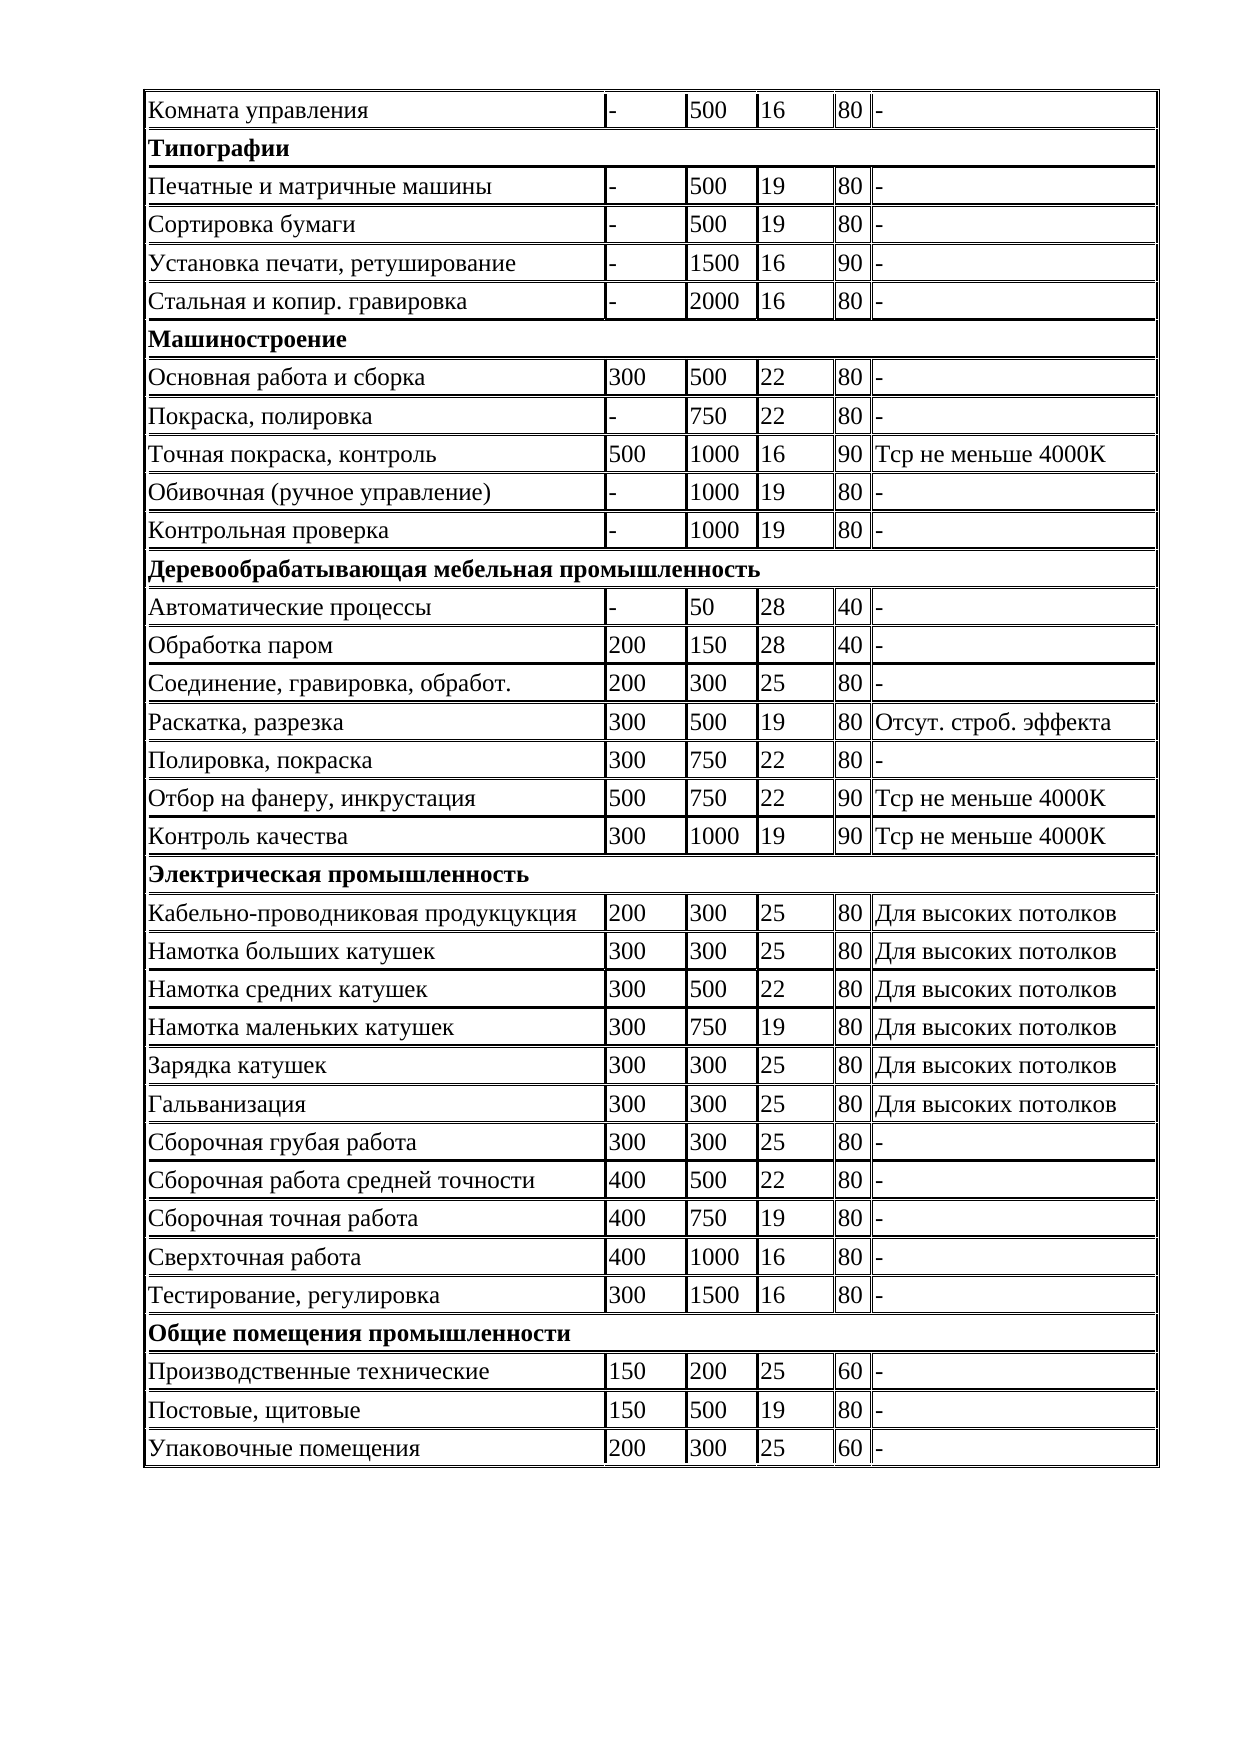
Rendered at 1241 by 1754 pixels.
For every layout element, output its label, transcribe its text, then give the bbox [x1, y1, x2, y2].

table_cell Деревообрабатывающая мебельная промышленность [146, 547, 1157, 586]
table_cell 300 [607, 1277, 685, 1312]
table_cell 750 [688, 780, 756, 815]
table_cell 16 [759, 436, 833, 471]
table_cell - [872, 1121, 1158, 1159]
table_cell 19 [759, 513, 833, 547]
table_cell 80 [836, 474, 870, 509]
table_cell 28 [759, 627, 833, 662]
table_cell - [873, 241, 1157, 280]
table_cell Сортировка бумаги [146, 203, 604, 241]
table_cell 22 [759, 780, 833, 815]
table_cell 25 [757, 1430, 834, 1465]
table_cell - [872, 92, 1156, 127]
table_cell 19 [759, 1392, 833, 1427]
table_cell 90 [836, 818, 870, 853]
table_cell 300 [607, 818, 685, 853]
table_cell 500 [607, 780, 685, 815]
table_cell 80 [836, 1086, 870, 1121]
table_cell 300 [688, 933, 756, 968]
table_cell - [872, 624, 1158, 662]
table_cell 200 [607, 895, 685, 929]
table_cell Для высоких потолков [873, 930, 1157, 968]
table_cell 80 [836, 1392, 870, 1427]
table_cell Автоматические процессы [145, 586, 605, 624]
table_cell - [872, 586, 1158, 624]
table_cell 500 [688, 1392, 756, 1427]
table_cell - [873, 203, 1157, 241]
table_cell Сборочная точная работа [146, 1197, 604, 1235]
table_cell Для высоких потолков [873, 1006, 1156, 1044]
table_cell 1000 [688, 818, 756, 853]
table_cell 22 [759, 971, 833, 1006]
table_cell 200 [607, 665, 685, 700]
table_cell 80 [836, 895, 870, 929]
table_cell Тср не меньше 4000К [873, 815, 1156, 853]
table_cell 400 [607, 1162, 685, 1197]
table_cell 500 [607, 436, 685, 471]
table_cell 150 [607, 1392, 685, 1427]
table_cell 500 [688, 168, 756, 203]
table_cell 80 [835, 92, 872, 127]
table_cell - [607, 168, 685, 203]
table_cell Основная работа и сборка [146, 356, 604, 394]
table_cell Намотка маленьких катушек [146, 1006, 604, 1044]
table_cell 28 [759, 589, 833, 624]
table_cell - [605, 92, 686, 127]
table_cell 300 [607, 1086, 685, 1121]
table_cell Соединение, гравировка, обработ. [146, 662, 604, 700]
table_cell - [607, 398, 685, 433]
table_cell - [607, 474, 685, 509]
table_cell 90 [836, 245, 870, 280]
table_cell Тестирование, регулировка [145, 1274, 605, 1312]
table_cell - [873, 739, 1157, 777]
table_cell 400 [607, 1201, 685, 1235]
table_cell - [872, 471, 1158, 509]
table_cell - [607, 245, 685, 280]
table_cell 1500 [688, 245, 756, 280]
table_cell 300 [688, 665, 756, 700]
table_cell Гальванизация [146, 1083, 604, 1121]
table_cell 22 [759, 742, 833, 777]
table_cell 300 [686, 1430, 757, 1465]
table_cell 300 [688, 1048, 756, 1082]
table_cell 80 [836, 1124, 870, 1159]
table_cell 19 [759, 168, 833, 203]
table_cell 200 [605, 1430, 686, 1465]
table_cell - [607, 513, 685, 547]
table_cell 2000 [688, 283, 756, 318]
table_cell Обивочная (ручное управление) [145, 471, 605, 509]
table_cell - [607, 589, 685, 624]
table_cell Сборочная грубая работа [145, 1121, 605, 1159]
table_cell 19 [759, 704, 833, 738]
table_cell - [873, 1388, 1157, 1427]
table_cell - [873, 356, 1157, 394]
table_cell Обработка паром [145, 624, 605, 662]
table_cell 40 [836, 589, 870, 624]
table_cell 300 [688, 1086, 756, 1121]
table_cell 300 [607, 1009, 685, 1044]
table_cell 19 [759, 1201, 833, 1235]
table_cell 750 [688, 398, 756, 433]
table_cell 1000 [688, 474, 756, 509]
table_cell 19 [759, 207, 833, 241]
table_cell 80 [836, 398, 870, 433]
table_cell Производственные технические [146, 1350, 604, 1388]
table_cell 300 [688, 1124, 756, 1159]
table_cell 22 [759, 1162, 833, 1197]
table_cell Намотка больших катушек [146, 930, 604, 968]
table_cell 80 [836, 207, 870, 241]
table_cell 25 [759, 665, 833, 700]
table_cell 500 [686, 90, 757, 127]
table_cell Тср не меньше 4000К [872, 433, 1158, 471]
table_cell 80 [836, 168, 870, 203]
table_cell Постовые, щитовые [146, 1388, 604, 1427]
table_cell 60 [835, 1430, 872, 1465]
table_cell 300 [607, 933, 685, 968]
table_cell 16 [759, 1277, 833, 1312]
table_cell 80 [836, 513, 870, 547]
table_cell 300 [688, 895, 756, 929]
table_cell Кабельно-проводниковая продукцукция [146, 891, 605, 929]
table_cell Контроль качества [146, 815, 604, 853]
table_cell Намотка средних катушек [145, 968, 604, 1006]
table_cell 80 [836, 1009, 870, 1044]
table_cell 400 [607, 1239, 685, 1274]
table_cell Для высоких потолков [872, 891, 1157, 929]
table_cell Печатные и матричные машины [146, 165, 604, 203]
table_cell 200 [607, 627, 685, 662]
table_cell - [873, 509, 1157, 547]
table_cell Типографии [145, 127, 1158, 165]
table_cell 1000 [688, 513, 756, 547]
table_cell Покраска, полировка [146, 394, 604, 433]
table_cell 80 [836, 933, 870, 968]
table_cell 1000 [688, 1239, 756, 1274]
table_cell 500 [688, 207, 756, 241]
table_cell 500 [688, 360, 756, 394]
table_cell 80 [836, 971, 870, 1006]
table_cell - [873, 1350, 1157, 1388]
table_cell 19 [759, 474, 833, 509]
table_cell - [873, 1159, 1156, 1197]
table_cell - [607, 207, 685, 241]
table_cell Отсут. строб. эффекта [873, 700, 1157, 738]
table_cell 22 [759, 398, 833, 433]
table_cell 1500 [688, 1277, 756, 1312]
table_cell 90 [836, 436, 870, 471]
table_cell 16 [759, 245, 833, 280]
table_cell 300 [607, 742, 685, 777]
table_cell 300 [607, 704, 685, 738]
table_cell 80 [836, 360, 870, 394]
table_cell - [873, 165, 1156, 203]
table_cell - [873, 1197, 1157, 1235]
table_cell Зарядка катушек [146, 1044, 604, 1082]
table_cell 80 [836, 1239, 870, 1274]
table_cell 300 [607, 1048, 685, 1082]
table_cell Сверхточная работа [146, 1235, 604, 1274]
table_cell - [872, 280, 1158, 318]
table_cell - [607, 283, 685, 318]
table_cell 750 [688, 742, 756, 777]
table_cell Полировка, покраска [146, 739, 604, 777]
table_cell 25 [759, 895, 833, 929]
table_cell Для высоких потолков [873, 1083, 1157, 1121]
table_cell Машиностроение [145, 318, 1158, 356]
table_cell - [872, 1427, 1158, 1465]
table_cell 60 [836, 1354, 870, 1388]
table_cell 80 [836, 283, 870, 318]
table_cell Точная покраска, контроль [145, 433, 605, 471]
table_cell Стальная и копир. гравировка [145, 280, 605, 318]
table_cell - [873, 1235, 1157, 1274]
table_cell 500 [688, 704, 756, 738]
table_cell Комната управления [146, 90, 605, 127]
table_cell 25 [759, 1048, 833, 1082]
table_cell Установка печати, ретуширование [146, 241, 604, 280]
table_cell 80 [836, 665, 870, 700]
table_cell 300 [607, 360, 685, 394]
table_cell Отбор на фанеру, инкрустация [145, 777, 605, 815]
table_cell 16 [759, 283, 833, 318]
table_cell 22 [759, 360, 833, 394]
table_cell 25 [759, 1124, 833, 1159]
table_cell 80 [836, 704, 870, 738]
table_cell 80 [836, 742, 870, 777]
table_cell - [872, 1274, 1158, 1312]
table_cell 80 [836, 1277, 870, 1312]
table_cell - [873, 394, 1157, 433]
table_cell 300 [607, 971, 685, 1006]
table_cell 500 [688, 971, 756, 1006]
table_cell 80 [836, 1201, 870, 1235]
table_cell 16 [757, 92, 834, 127]
table_cell - [873, 662, 1156, 700]
table_cell 19 [759, 1009, 833, 1044]
table_cell 150 [688, 627, 756, 662]
table_cell Для высоких потолков [873, 1044, 1157, 1082]
table_cell 80 [836, 1048, 870, 1082]
table_cell Электрическая промышленность [146, 853, 1157, 891]
table_cell 40 [836, 627, 870, 662]
table_cell Общие помещения промышленности [145, 1312, 1158, 1350]
table_cell 1000 [688, 436, 756, 471]
table_cell 25 [759, 933, 833, 968]
table_cell 25 [759, 1086, 833, 1121]
table_cell 50 [688, 589, 756, 624]
table_cell Сборочная работа средней точности [146, 1159, 604, 1197]
table_cell 750 [688, 1201, 756, 1235]
table_cell Упаковочные помещения [145, 1427, 605, 1465]
table_cell 200 [688, 1354, 756, 1388]
table_cell 90 [836, 780, 870, 815]
table_cell Тср не меньше 4000К [872, 777, 1158, 815]
table_cell 25 [759, 1354, 833, 1388]
table_cell 150 [607, 1354, 685, 1388]
table_cell Раскатка, разрезка [146, 700, 604, 738]
table_cell 16 [759, 1239, 833, 1274]
table_cell 500 [688, 1162, 756, 1197]
table_cell 300 [607, 1124, 685, 1159]
table_cell 19 [759, 818, 833, 853]
table_cell Для высоких потолков [873, 968, 1158, 1006]
table_cell 80 [836, 1162, 870, 1197]
table_cell 750 [688, 1009, 756, 1044]
table_cell Контрольная проверка [146, 509, 604, 547]
